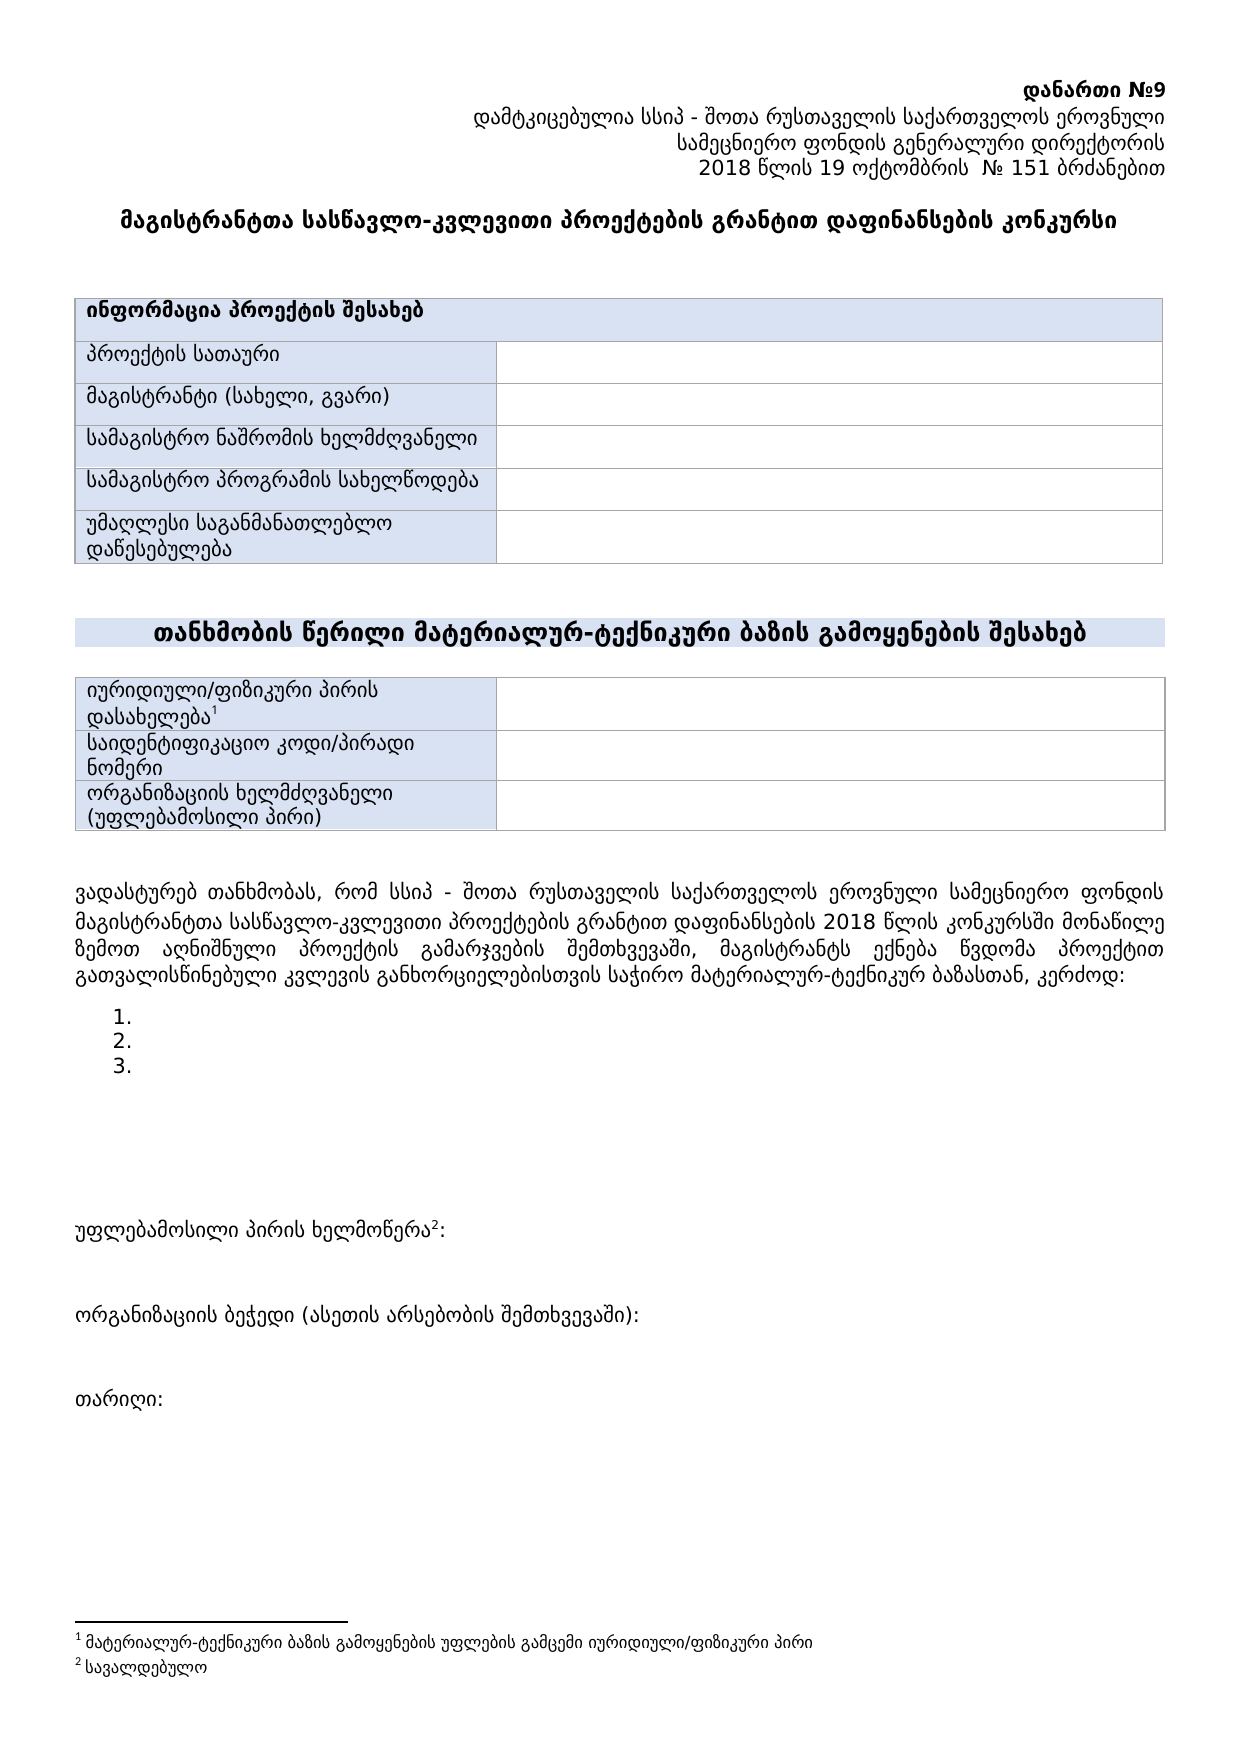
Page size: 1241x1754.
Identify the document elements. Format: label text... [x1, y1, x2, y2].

text ორგანიზაციის ბეჭედი (ასეთის არსებობის შემთხვევაში): [75, 1303, 1165, 1327]
text სამეცნიერო ფონდის გენერალური დირექტორის [75, 131, 1165, 155]
table_cell პროექტის სათაური [76, 342, 496, 383]
table_cell [497, 426, 1162, 467]
text 2018 წლის 19 ოქტომბრის № 151 ბრძანებით [75, 156, 1165, 181]
table_cell სამაგისტრო პროგრამის სახელწოდება [76, 469, 496, 510]
table_cell სამაგისტრო ნაშრომის ხელმძღვანელი [76, 426, 496, 467]
table_header იურიდიული/ფიზიკური პირის დასახელება [76, 678, 496, 730]
text დამტკიცებულია სსიპ - შოთა რუსთაველის საქართველოს ეროვნული [75, 105, 1165, 129]
table_cell [497, 511, 1162, 563]
table_cell [497, 384, 1162, 425]
table_cell უმაღლესი საგანმანათლებლო დაწესებულება [76, 511, 496, 563]
table_cell [497, 469, 1162, 510]
table_cell ინფორმაცია პროექტის შესახებ [76, 299, 1162, 341]
text უფლებამოსილი პირის ხელმოწერა: [75, 1218, 1165, 1242]
table_cell [497, 781, 1164, 829]
text თარიღი: [75, 1387, 1165, 1412]
table_header მაგისტრანტთა სასწავლო-კვლევითი პროექტების გრანტით დაფინანსების კონკურსი [75, 208, 1162, 297]
text დანართი №9 [75, 75, 1165, 103]
text თანხმობის წერილი მატერიალურ-ტექნიკური ბაზის გამოყენების შესახებ [75, 618, 1165, 647]
text ვადასტურებ თანხმობას, რომ სსიპ - შოთა რუსთაველის საქართველოს ეროვნული სამეცნიერო ფონდის მაგისტრანტთა სასწავლო-კვლევითი პროექტების გრანტით დაფინანსების 2018 წლის კონკურსში მონაწილე ზემოთ აღნიშნული პროექტის გამარჯვების შემთხვევაში, მაგისტრანტს ექნება წვდომა პროექტით გათვალისწინებული კვლევის განხორციელებისთვის საჭირო მატერიალურ-ტექნიკურ ბაზასთან, კერძოდ: [75, 877, 1165, 987]
table_cell [497, 731, 1164, 780]
table_cell საიდენტიფიკაციო კოდი/პირადი ნომერი [76, 731, 496, 780]
table_cell მაგისტრანტი (სახელი, გვარი) [76, 384, 496, 425]
table_cell ორგანიზაციის ხელმძღვანელი (უფლებამოსილი პირი) [76, 781, 496, 829]
table_cell [497, 342, 1162, 383]
table_header [497, 678, 1164, 730]
